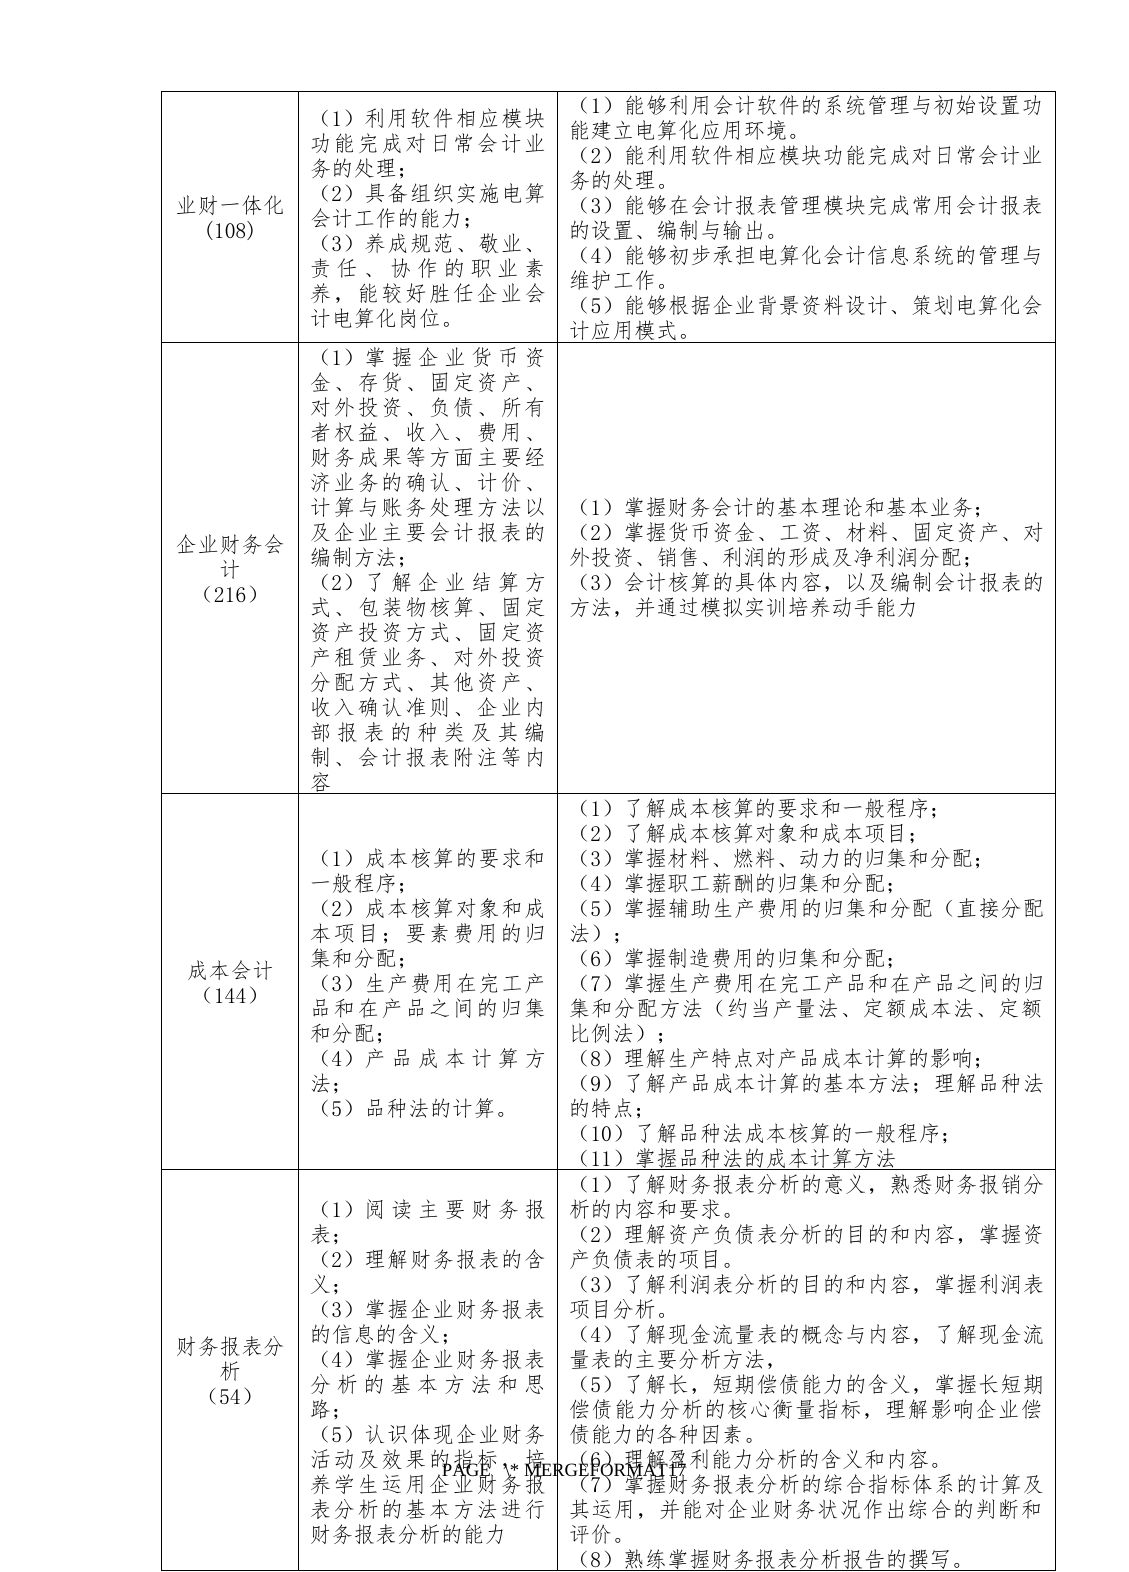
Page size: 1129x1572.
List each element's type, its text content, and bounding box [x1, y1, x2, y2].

table_cell 成本会计 （144） [162, 794, 298, 1169]
table_cell 成本核算的要求和一般程序； 成本核算对象和成本项目；要素费用的归集和分配； 生产费用在完工产品和在产品之间的归集和分配； 产品成本计算方法； 品种法的计算。 [299, 794, 557, 1169]
table_header 业财一体化 (108) [162, 92, 298, 342]
table_cell 阅读主要财务报表； 理解财务报表的含义； 掌握企业财务报表的信息的含义； 掌握企业财务报表分析的基本方法和思路； 认识体现企业财务活动及效果的指标，培养学生运用企业财务报表分析的基本方法进行财务报表分析的能力 [299, 1170, 557, 1570]
table_cell 了解成本核算的要求和一般程序； 了解成本核算对象和成本项目； 掌握材料、燃料、动力的归集和分配； 掌握职工薪酬的归集和分配； 掌握辅助生产费用的归集和分配（直接分配法）； 掌握制造费用的归集和分配； 掌握生产费用在完工产品和在产品之间的归集和分配方法（约当产量法、定额成本法、定额比例法）； 理解生产特点对产品成本计算的影响； 了解产品成本计算的基本方法；理解品种法的特点； 了解品种法成本核算的一般程序； 掌握品种法的成本计算方法 [558, 794, 1055, 1169]
table_header （1）能够利用会计软件的系统管理与初始设置功能建立电算化应用环境。 （2）能利用软件相应模块功能完成对日常会计业务的处理。 （3）能够在会计报表管理模块完成常用会计报表的设置、编制与输出。 （4）能够初步承担电算化会计信息系统的管理与维护工作。 （5）能够根据企业背景资料设计、策划电算化会计应用模式。 [558, 92, 1055, 342]
table_cell 财务报表分析 （54） [162, 1170, 298, 1570]
table_cell 企业财务会计 （216） [162, 343, 298, 793]
table_header 利用软件相应模块功能完成对日常会计业务的处理； 具备组织实施电算会计工作的能力； 养成规范、敬业、责任、协作的职业素养，能较好胜任企业会计电算化岗位。 [299, 92, 557, 342]
table_cell 了解财务报表分析的意义，熟悉财务报销分析的内容和要求。 理解资产负债表分析的目的和内容，掌握资产负债表的项目。 了解利润表分析的目的和内容，掌握利润表项目分析。 了解现金流量表的概念与内容，了解现金流量表的主要分析方法， 了解长，短期偿债能力的含义，掌握长短期偿债能力分析的核心衡量指标，理解影响企业偿债能力的各种因素。 理解盈利能力分析的含义和内容。 掌握财务报表分析的综合指标体系的计算及其运用，并能对企业财务状况作出综合的判断和评价。 （8）熟练掌握财务报表分析报告的撰写。 [558, 1170, 1055, 1570]
table_cell 掌握财务会计的基本理论和基本业务； 掌握货币资金、工资、材料、固定资产、对外投资、销售、利润的形成及净利润分配； 会计核算的具体内容，以及编制会计报表的方法，并通过模拟实训培养动手能力 [558, 343, 1055, 793]
table_cell 掌握企业货币资金、存货、固定资产、对外投资、负债、所有者权益、收入、费用、财务成果等方面主要经济业务的确认、计价、计算与账务处理方法以及企业主要会计报表的编制方法； 了解企业结算方式、包装物核算、固定资产投资方式、固定资产租赁业务、对外投资分配方式、其他资产、收入确认准则、企业内部报表的种类及其编制、会计报表附注等内容 [299, 343, 557, 793]
